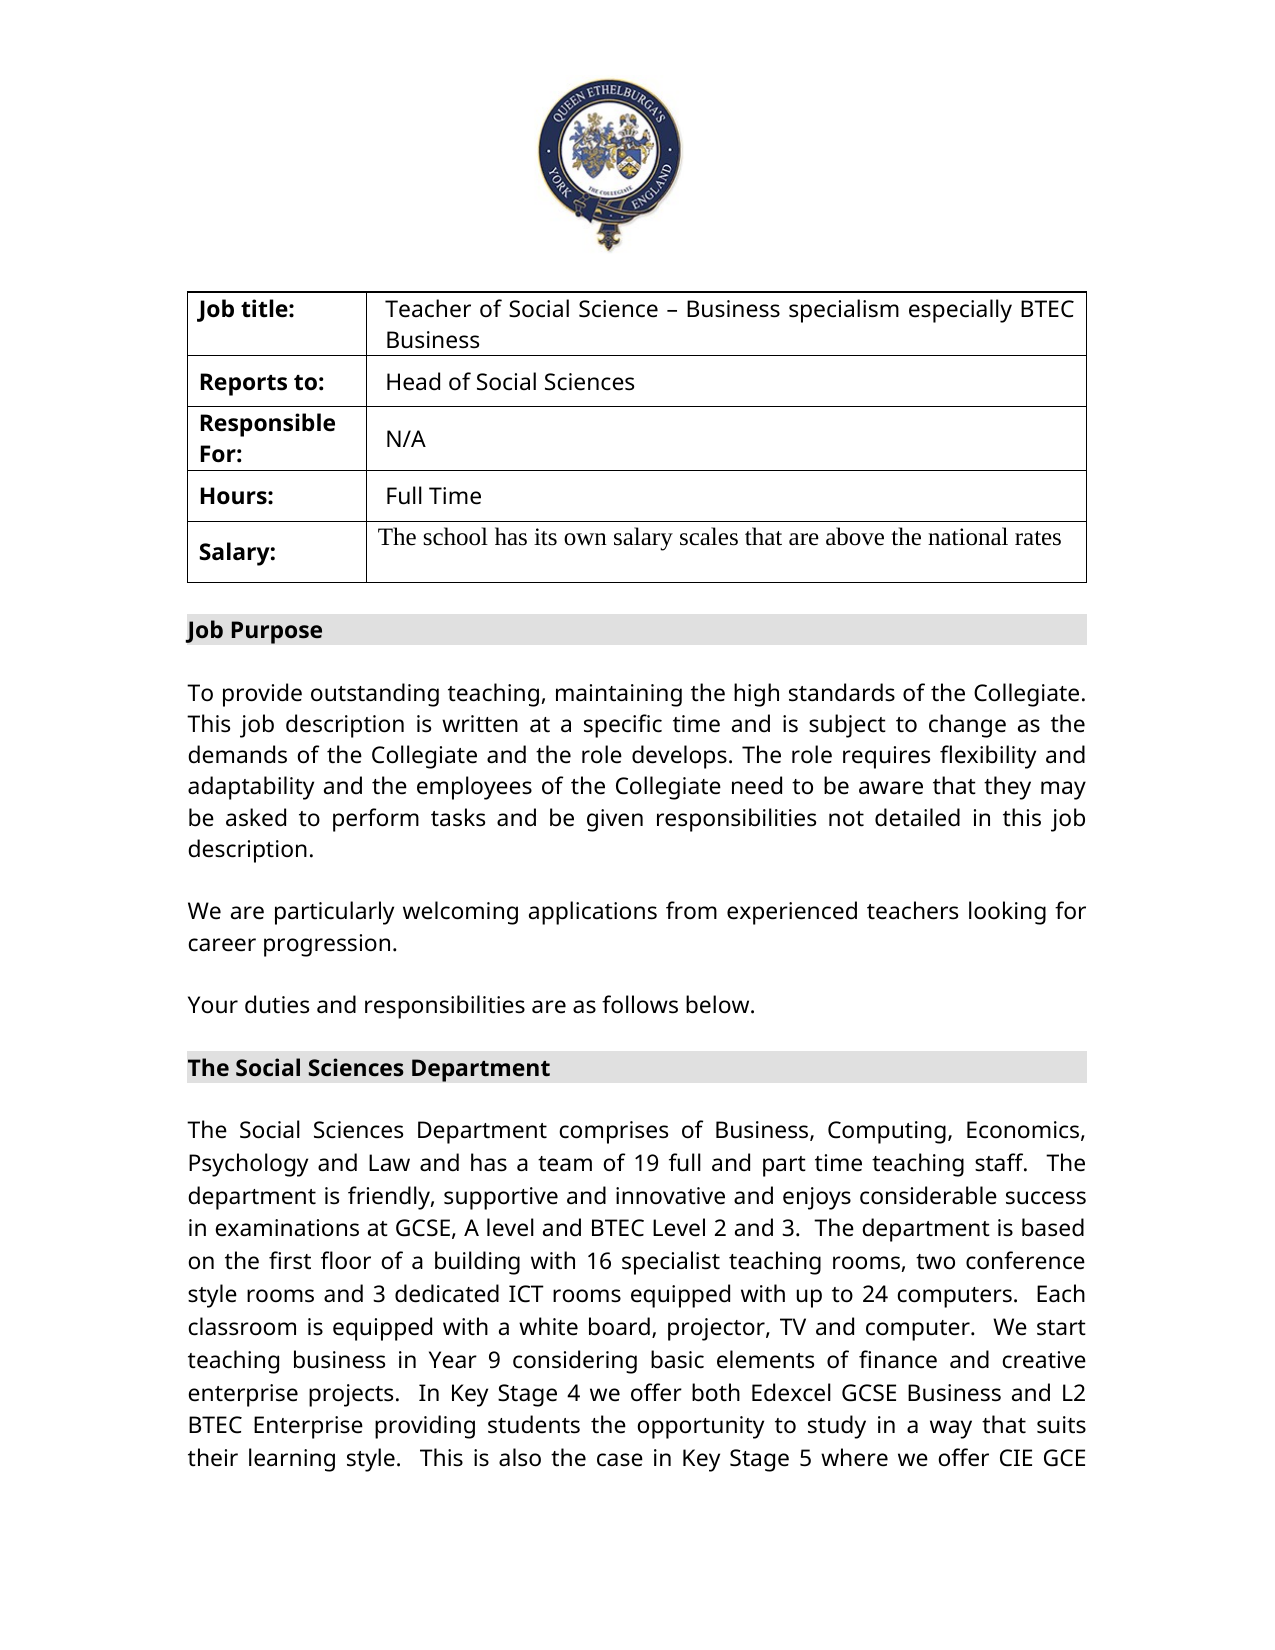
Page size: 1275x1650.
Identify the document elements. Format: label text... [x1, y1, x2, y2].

table_cell Hours: [188, 471, 366, 521]
table_cell Responsible For: [188, 407, 366, 469]
table_cell Salary: [188, 522, 366, 582]
table_header Teacher of Social Science – Business specialism especially BTEC Business [367, 293, 1086, 355]
text To provide outstanding teaching, maintaining the high standards of the Collegiate. This job description is written at a specific time and is subject to change as the demands of the Collegiate and the role develops. The role requires flexibility and adaptability and the employees of the Collegiate need to be aware that they may be asked to perform tasks and be given responsibilities not detailed in this job description. [187, 676, 1087, 864]
table_header Job title: [188, 293, 366, 355]
text The Social Sciences Department [187, 1051, 1087, 1083]
table_cell Full Time [367, 471, 1086, 521]
text Your duties and responsibilities are as follows below. [187, 989, 1087, 1020]
table_cell The school has its own salary scales that are above the national rates [367, 522, 1086, 582]
text Job Purpose [187, 614, 1087, 645]
text We are particularly welcoming applications from experienced teachers looking for career progression. [187, 895, 1087, 958]
picture [534, 75, 685, 254]
table_cell N/A [367, 407, 1086, 469]
table_cell Reports to: [188, 356, 366, 406]
table_cell Head of Social Sciences [367, 356, 1086, 406]
